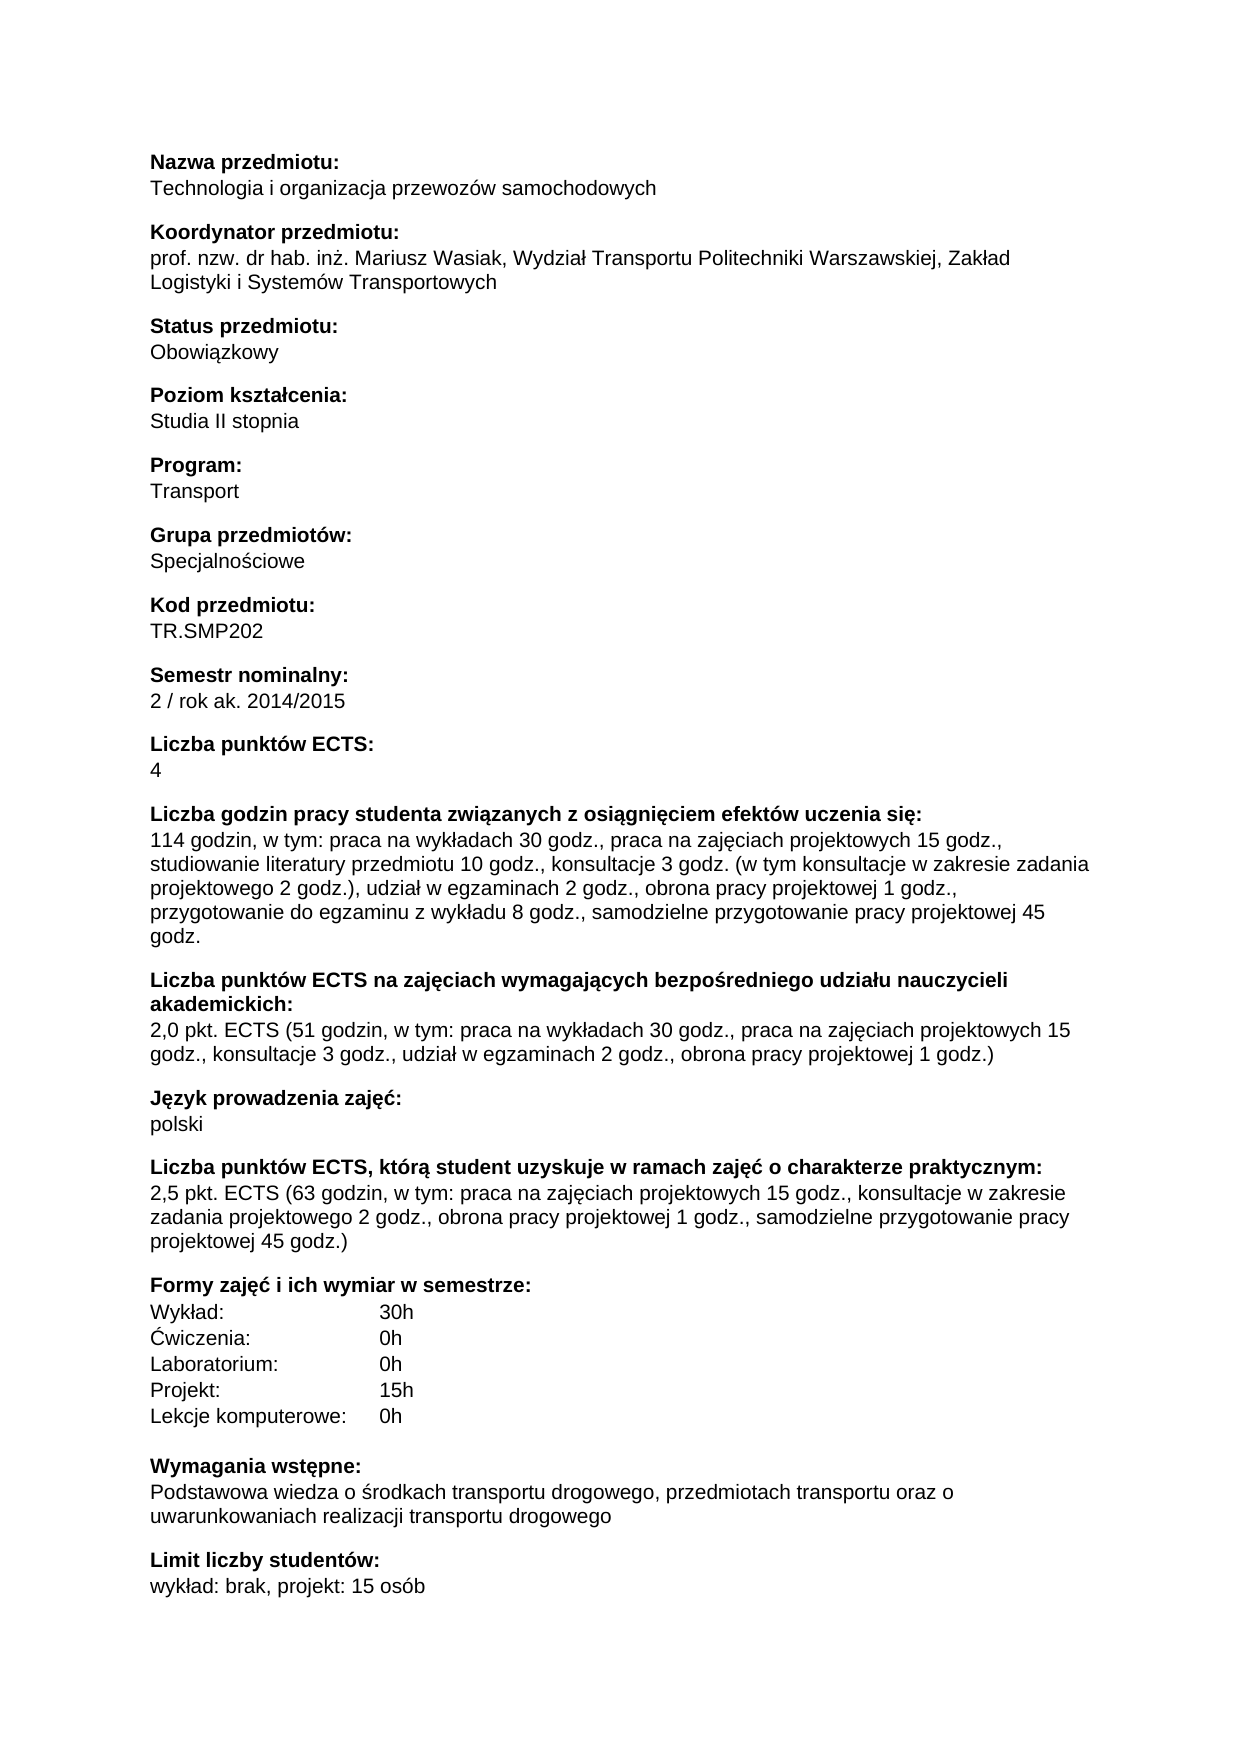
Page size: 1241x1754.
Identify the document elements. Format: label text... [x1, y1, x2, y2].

text Technologia i organizacja przewozów samochodowych [150, 176, 1090, 200]
text Nazwa przedmiotu: [150, 150, 1090, 174]
text 2,0 pkt. ECTS (51 godzin, w tym: praca na wykładach 30 godz., praca na zajęciach projektowych 15 godz., konsultacje 3 godz., udział w egzaminach 2 godz., obrona pracy projektowej 1 godz.) [150, 1018, 1090, 1066]
table_cell Ćwiczenia: [140, 1326, 367, 1350]
text polski [150, 1111, 1090, 1135]
text Liczba godzin pracy studenta związanych z osiągnięciem efektów uczenia się: [150, 802, 1090, 826]
text Formy zajęć i ich wymiar w semestrze: [150, 1273, 1090, 1297]
text Liczba punktów ECTS, którą student uzyskuje w ramach zajęć o charakterze praktycznym: [150, 1155, 1090, 1179]
text Limit liczby studentów: [150, 1547, 1090, 1571]
text Obowiązkowy [150, 339, 1090, 363]
text Poziom kształcenia: [150, 383, 1090, 407]
text Koordynator przedmiotu: [150, 220, 1090, 244]
text Transport [150, 479, 1090, 503]
table_cell 0h [369, 1350, 597, 1376]
text Liczba punktów ECTS: [150, 732, 1090, 756]
table_cell Lekcje komputerowe: [140, 1404, 367, 1428]
text Grupa przedmiotów: [150, 523, 1090, 547]
table_cell 0h [369, 1402, 597, 1428]
table_cell Projekt: [140, 1378, 367, 1402]
text Wymagania wstępne: [150, 1454, 1090, 1478]
text prof. nzw. dr hab. inż. Mariusz Wasiak, Wydział Transportu Politechniki Warszawskiej, Zakład Logistyki i Systemów Transportowych [150, 246, 1090, 294]
table_cell 0h [369, 1324, 597, 1350]
table_cell Laboratorium: [140, 1352, 367, 1376]
text TR.SMP202 [150, 619, 1090, 643]
text Język prowadzenia zajęć: [150, 1085, 1090, 1109]
text 2 / rok ak. 2014/2015 [150, 688, 1090, 712]
text Liczba punktów ECTS na zajęciach wymagających bezpośredniego udziału nauczycieli akademickich: [150, 968, 1090, 1016]
text Specjalnościowe [150, 549, 1090, 573]
text Podstawowa wiedza o środkach transportu drogowego, przedmiotach transportu oraz o uwarunkowaniach realizacji transportu drogowego [150, 1480, 1090, 1528]
text 4 [150, 758, 1090, 782]
table_cell 15h [369, 1376, 597, 1402]
text 2,5 pkt. ECTS (63 godzin, w tym: praca na zajęciach projektowych 15 godz., konsultacje w zakresie zadania projektowego 2 godz., obrona pracy projektowej 1 godz., samodzielne przygotowanie pracy projektowej 45 godz.) [150, 1181, 1090, 1253]
text Studia II stopnia [150, 409, 1090, 433]
text 114 godzin, w tym: praca na wykładach 30 godz., praca na zajęciach projektowych 15 godz., studiowanie literatury przedmiotu 10 godz., konsultacje 3 godz. (w tym konsultacje w zakresie zadania projektowego 2 godz.), udział w egzaminach 2 godz., obrona pracy projektowej 1 godz., przygotowanie do egzaminu z wykładu 8 godz., samodzielne przygotowanie pracy projektowej 45 godz. [150, 828, 1090, 948]
text wykład: brak, projekt: 15 osób [150, 1573, 1090, 1597]
text Semestr nominalny: [150, 662, 1090, 686]
table_header 30h [369, 1300, 597, 1324]
text Kod przedmiotu: [150, 593, 1090, 617]
text Status przedmiotu: [150, 313, 1090, 337]
text Program: [150, 453, 1090, 477]
table_header Wykład: [140, 1300, 367, 1324]
